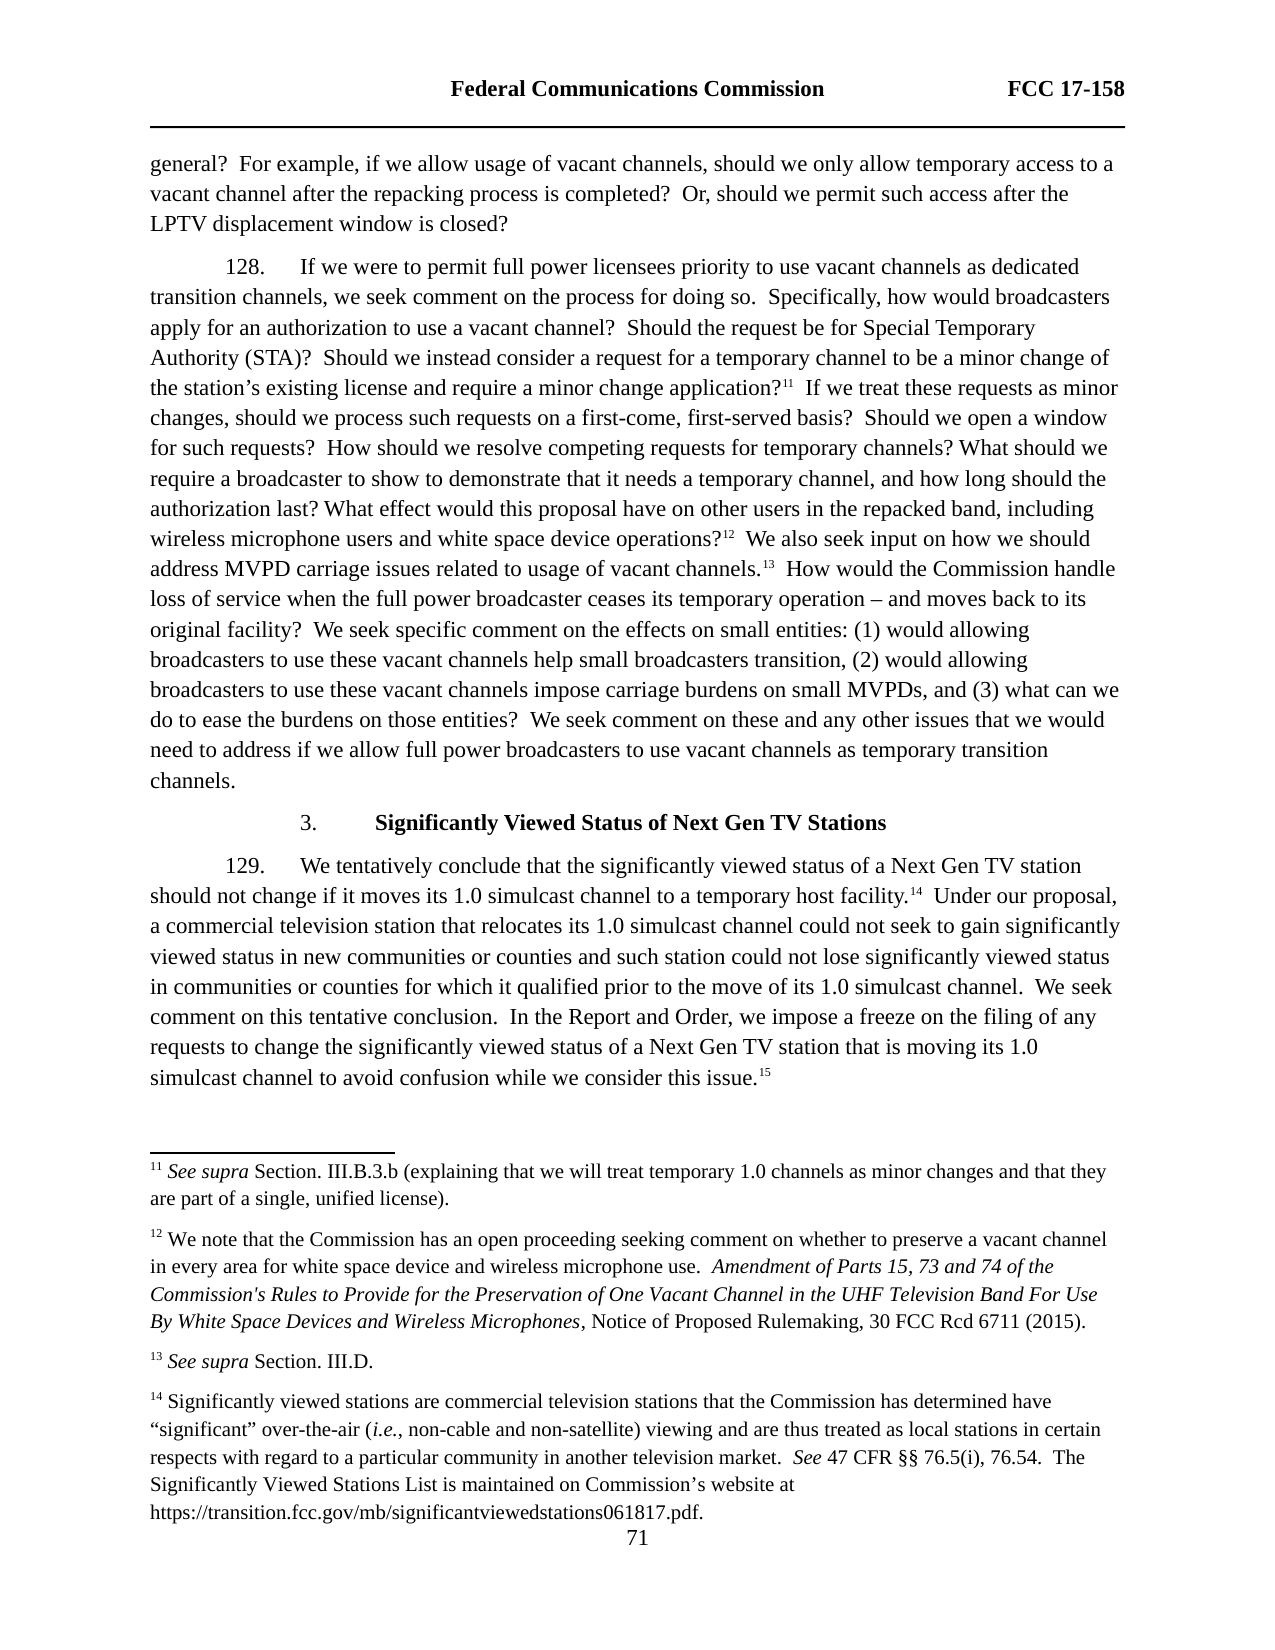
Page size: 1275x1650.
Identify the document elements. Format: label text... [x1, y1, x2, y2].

subtitle Significantly Viewed Status of Next Gen TV Stations [300, 809, 1125, 836]
text If we were to permit full power licensees priority to use vacant channels as dedicated transition channels, we seek comment on the process for doing so. Specifically, how would broadcasters apply for an authorization to use a vacant channel? Should the request be for Special Temporary Authority (STA)? Should we instead consider a request for a temporary channel to be a minor change of the station’s existing license and require a minor change application? If we treat these requests as minor changes, should we process such requests on a first-come, first-served basis? Should we open a window for such requests? How should we resolve competing requests for temporary channels? What should we require a broadcaster to show to demonstrate that it needs a temporary channel, and how long should the authorization last? What effect would this proposal have on other users in the repacked band, including wireless microphone users and white space device operations? We also seek input on how we should address MVPD carriage issues related to usage of vacant channels. How would the Commission handle loss of service when the full power broadcaster ceases its temporary operation – and moves back to its original facility? We seek specific comment on the effects on small entities: (1) would allowing broadcasters to use these vacant channels help small broadcasters transition, (2) would allowing broadcasters to use these vacant channels impose carriage burdens on small MVPDs, and (3) what can we do to ease the burdens on those entities? We seek comment on these and any other issues that we would need to address if we allow full power broadcasters to use vacant channels as temporary transition channels. [150, 253, 1125, 793]
text We tentatively conclude that the significantly viewed status of a Next Gen TV station should not change if it moves its 1.0 simulcast channel to a temporary host facility. Under our proposal, a commercial television station that relocates its 1.0 simulcast channel could not seek to gain significantly viewed status in new communities or counties and such station could not lose significantly viewed status in communities or counties for which it qualified prior to the move of its 1.0 simulcast channel. We seek comment on this tentative conclusion. In the Report and Order, we impose a freeze on the filing of any requests to change the significantly viewed status of a Next Gen TV station that is moving its 1.0 simulcast channel to avoid confusion while we consider this issue. [150, 852, 1125, 1090]
text Given the diversity of comments on this issue, we seek additional comment on the extent to which we should allow full power broadcasters to use vacant channels in the television broadcast band to facilitate the transition to 3.0, and, if so, when they should be able to use these channels, and what procedures we should use to authorize that use. As a threshold matter, how should we define a “vacant” channel for this purpose? We seek specific comment on ONE Media’s proposal, and how it potentially would affect the post-incentive auction transition/repacking process and the various other users in the repacked television band. That is, given that vacant channels might be needed by stations transitioning to new channel assignments, how does ONE Media’s proposal impact that and the post-auction process in general? For example, if we allow usage of vacant channels, should we only allow temporary access to a vacant channel after the repacking process is completed? Or, should we permit such access after the LPTV displacement window is closed? [150, 150, 1125, 237]
